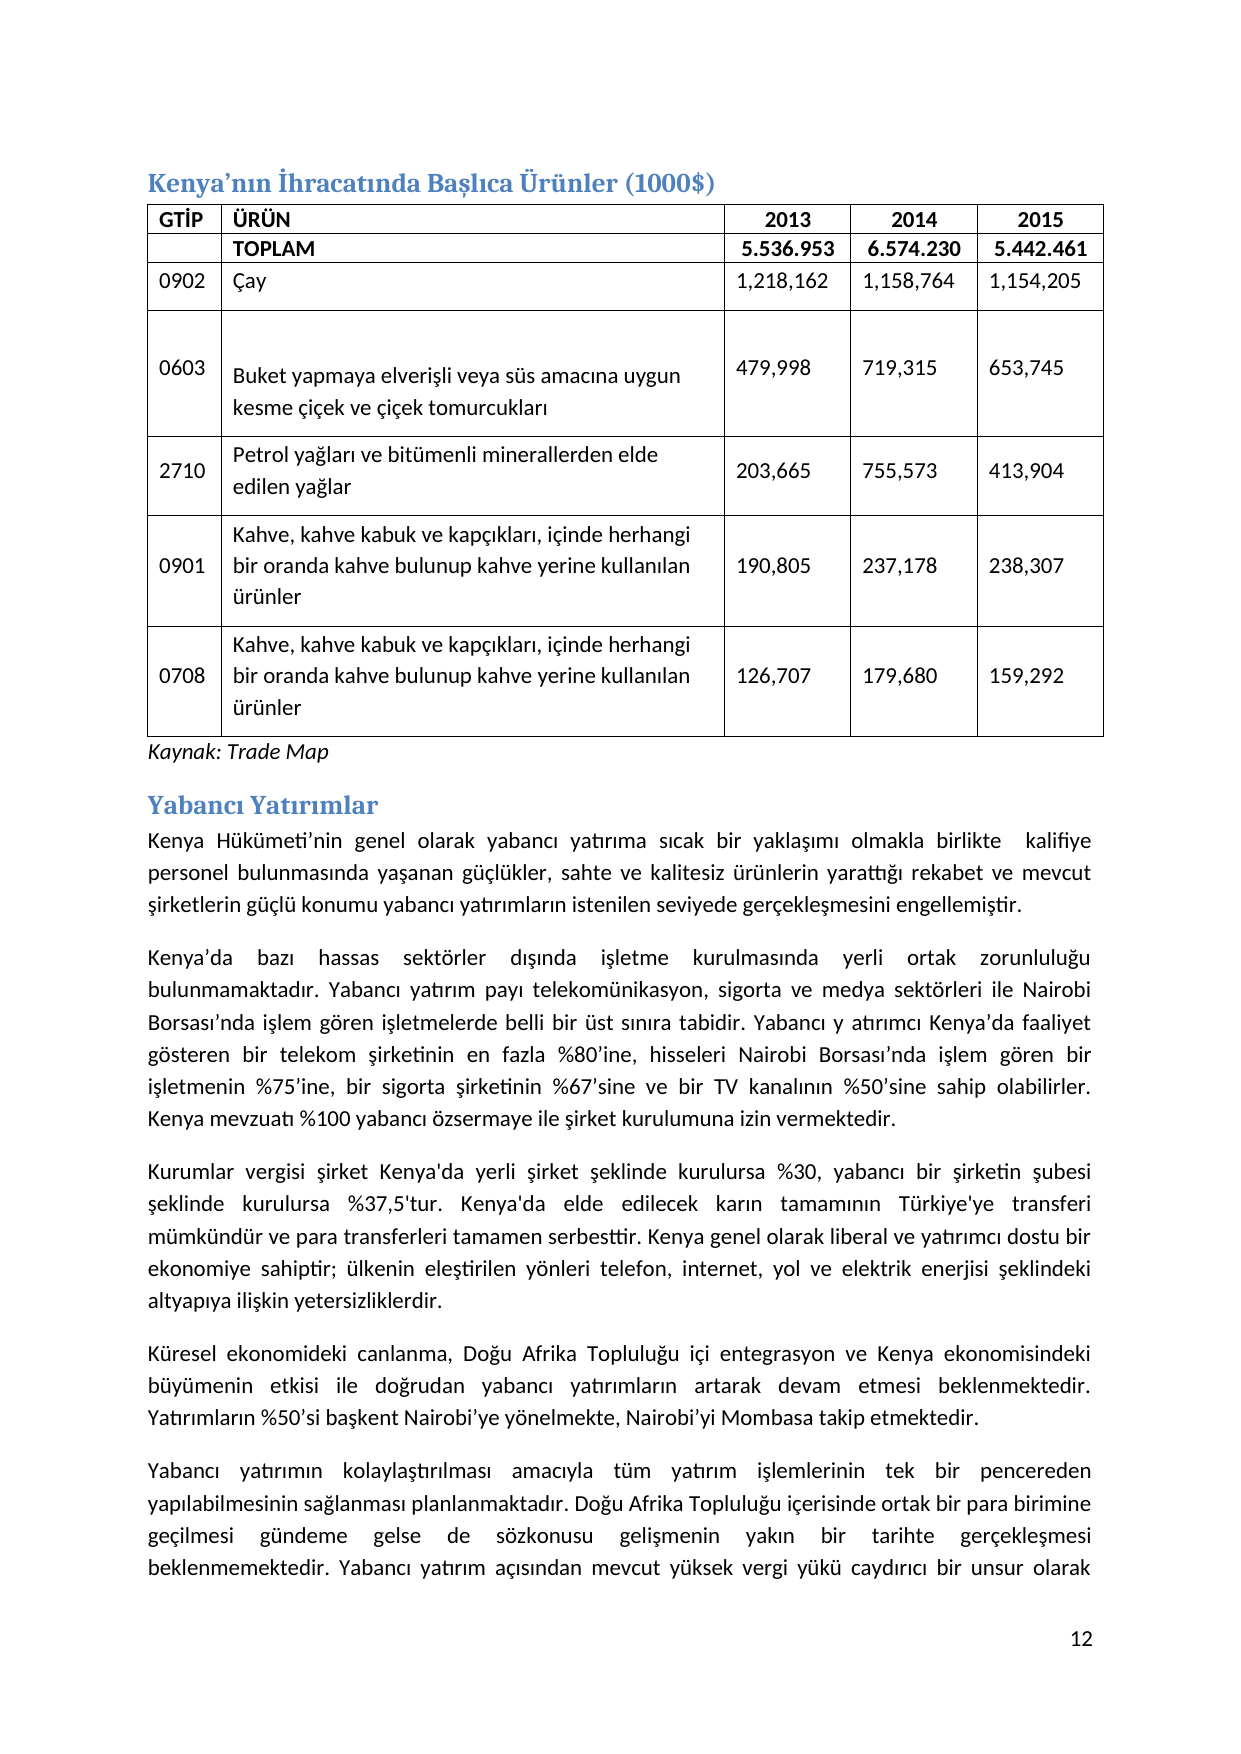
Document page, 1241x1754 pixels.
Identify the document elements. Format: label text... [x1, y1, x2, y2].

table_cell Petrol yağları ve bitümenli minerallerden elde edilen yağlar [222, 437, 724, 515]
table_cell 159,292 [978, 627, 1103, 736]
table_cell 413,904 [978, 437, 1103, 515]
table_header 2013 [725, 205, 850, 233]
table_cell TOPLAM [222, 234, 724, 262]
table_cell 5.442.461 [978, 234, 1103, 262]
table_cell Buket yapmaya elverişli veya süs amacına uygun kesme çiçek ve çiçek tomurcukları [222, 311, 724, 436]
table_cell 1,218,162 [725, 263, 850, 310]
table_cell Kahve, kahve kabuk ve kapçıkları, içinde herhangi bir oranda kahve bulunup kahve yerine kullanılan ürünler [222, 627, 724, 736]
table_cell Kahve, kahve kabuk ve kapçıkları, içinde herhangi bir oranda kahve bulunup kahve yerine kullanılan ürünler [222, 516, 724, 626]
table_cell 126,707 [725, 627, 850, 736]
table_cell 479,998 [725, 311, 850, 436]
table_cell 6.574.230 [851, 234, 977, 262]
table_cell 2710 [148, 437, 221, 515]
text Kenya Hükümeti’nin genel olarak yabancı yatırıma sıcak bir yaklaşımı olmakla birlikte kalifiye personel bulunmasında yaşanan güçlükler, sahte ve kalitesiz ürünlerin yarattığı rekabet ve mevcut şirketlerin güçlü konumu yabancı yatırımların istenilen seviyede gerçekleşmesini engellemiştir. [148, 826, 1093, 918]
subtitle Yabancı Yatırımlar [148, 790, 1093, 821]
subtitle Kenya’nın İhracatında Başlıca Ürünler (1000$) [148, 168, 1093, 199]
table_cell 203,665 [725, 437, 850, 515]
table_header 2014 [851, 205, 977, 233]
table_cell [148, 234, 221, 262]
text Küresel ekonomideki canlanma, Doğu Afrika Topluluğu içi entegrasyon ve Kenya ekonomisindeki büyümenin etkisi ile doğrudan yabancı yatırımların artarak devam etmesi beklenmektedir. Yatırımların %50’si başkent Nairobi’ye yönelmekte, Nairobi’yi Mombasa takip etmektedir. [148, 1339, 1093, 1432]
table_cell 190,805 [725, 516, 850, 626]
text Kenya’da bazı hassas sektörler dışında işletme kurulmasında yerli ortak zorunluluğu bulunmamaktadır. Yabancı yatırım payı telekomünikasyon, sigorta ve medya sektörleri ile Nairobi Borsası’nda işlem gören işletmelerde belli bir üst sınıra tabidir. Yabancı y atırımcı Kenya’da faaliyet gösteren bir telekom şirketinin en fazla %80’ine, hisseleri Nairobi Borsası’nda işlem gören bir işletmenin %75’ine, bir sigorta şirketinin %67’sine ve bir TV kanalının %50’sine sahip olabilirler. Kenya mevzuatı %100 yabancı özsermaye ile şirket kurulumuna izin vermektedir. [148, 943, 1093, 1132]
table_cell 719,315 [851, 311, 977, 436]
table_cell 1,154,205 [978, 263, 1103, 310]
table_cell 653,745 [978, 311, 1103, 436]
text Kurumlar vergisi şirket Kenya'da yerli şirket şeklinde kurulursa %30, yabancı bir şirketin şubesi şeklinde kurulursa %37,5'tur. Kenya'da elde edilecek karın tamamının Türkiye'ye transferi mümkündür ve para transferleri tamamen serbesttir. Kenya genel olarak liberal ve yatırımcı dostu bir ekonomiye sahiptir; ülkenin eleştirilen yönleri telefon, internet, yol ve elektrik enerjisi şeklindeki altyapıya ilişkin yetersizliklerdir. [148, 1157, 1093, 1314]
table_cell 0902 [148, 263, 221, 310]
table_cell Çay [222, 263, 724, 310]
table_cell 0603 [148, 311, 221, 436]
table_cell 0708 [148, 627, 221, 736]
table_cell 0901 [148, 516, 221, 626]
table_header GTİP [148, 205, 221, 233]
table_cell 5.536.953 [725, 234, 850, 262]
table_cell 237,178 [851, 516, 977, 626]
text Kaynak: Trade Map [148, 737, 1093, 765]
table_cell 1,158,764 [851, 263, 977, 310]
table_cell 755,573 [851, 437, 977, 515]
table_cell 238,307 [978, 516, 1103, 626]
table_cell 179,680 [851, 627, 977, 736]
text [148, 1457, 1093, 1581]
table_header ÜRÜN [222, 205, 724, 233]
table_header 2015 [978, 205, 1103, 233]
